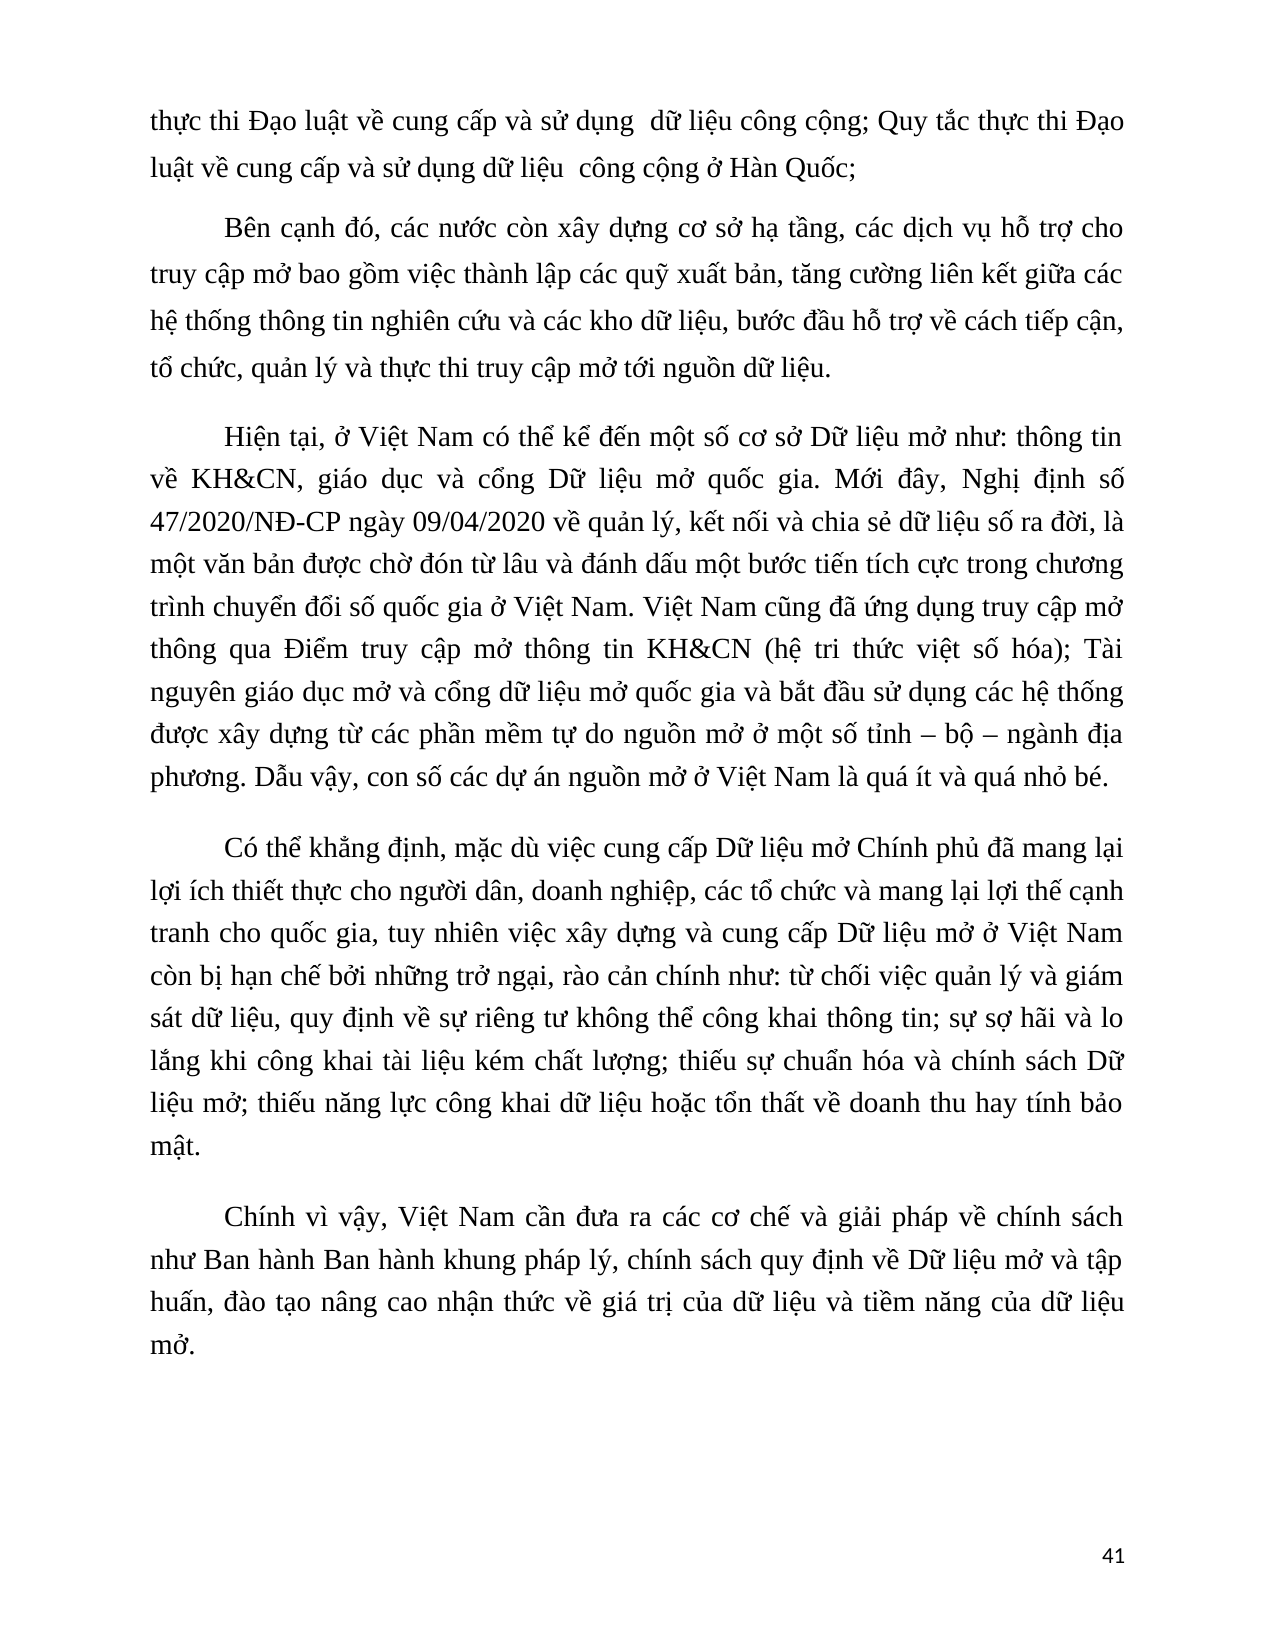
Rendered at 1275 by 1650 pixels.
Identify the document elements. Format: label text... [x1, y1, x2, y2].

text Hiện tại, ở Việt Nam có thể kể đến một số cơ sở Dữ liệu mở như: thông tin về KH&CN, giáo dục và cổng Dữ liệu mở quốc gia. Mới đây, Nghị định số 47/2020/NĐ-CP ngày 09/04/2020 về quản lý, kết nối và chia sẻ dữ liệu số ra đời, là một văn bản được chờ đón từ lâu và đánh dấu một bước tiến tích cực trong chương trình chuyển đổi số quốc gia ở Việt Nam. Việt Nam cũng đã ứng dụng truy cập mở thông qua Điểm truy cập mở thông tin KH&CN (hệ tri thức việt số hóa); Tài nguyên giáo dục mở và cổng dữ liệu mở quốc gia và bắt đầu sử dụng các hệ thống được xây dựng từ các phần mềm tự do nguồn mở ở một số tỉnh – bộ – ngành địa phương. Dẫu vậy, con số các dự án nguồn mở ở Việt Nam là quá ít và quá nhỏ bé. [150, 410, 1125, 792]
text Chính vì vậy, Việt Nam cần đưa ra các cơ chế và giải pháp về chính sách như Ban hành Ban hành khung pháp lý, chính sách quy định về Dữ liệu mở và tập huấn, đào tạo nâng cao nhận thức về giá trị của dữ liệu và tiềm năng của dữ liệu mở. [150, 1191, 1125, 1361]
text Bên cạnh đó, các nước còn xây dựng cơ sở hạ tầng, các dịch vụ hỗ trợ cho truy cập mở bao gồm việc thành lập các quỹ xuất bản, tăng cường liên kết giữa các hệ thống thông tin nghiên cứu và các kho dữ liệu, bước đầu hỗ trợ về cách tiếp cận, tổ chức, quản lý và thực thi truy cập mở tới nguồn dữ liệu. [150, 210, 1125, 384]
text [150, 103, 1125, 184]
text Có thể khẳng định, mặc dù việc cung cấp Dữ liệu mở Chính phủ đã mang lại lợi ích thiết thực cho người dân, doanh nghiệp, các tổ chức và mang lại lợi thế cạnh tranh cho quốc gia, tuy nhiên việc xây dựng và cung cấp Dữ liệu mở ở Việt Nam còn bị hạn chế bởi những trở ngại, rào cản chính như: từ chối việc quản lý và giám sát dữ liệu, quy định về sự riêng tư không thể công khai thông tin; sự sợ hãi và lo lắng khi công khai tài liệu kém chất lượng; thiếu sự chuẩn hóa và chính sách Dữ liệu mở; thiếu năng lực công khai dữ liệu hoặc tổn thất về doanh thu hay tính bảo mật. [150, 821, 1125, 1161]
